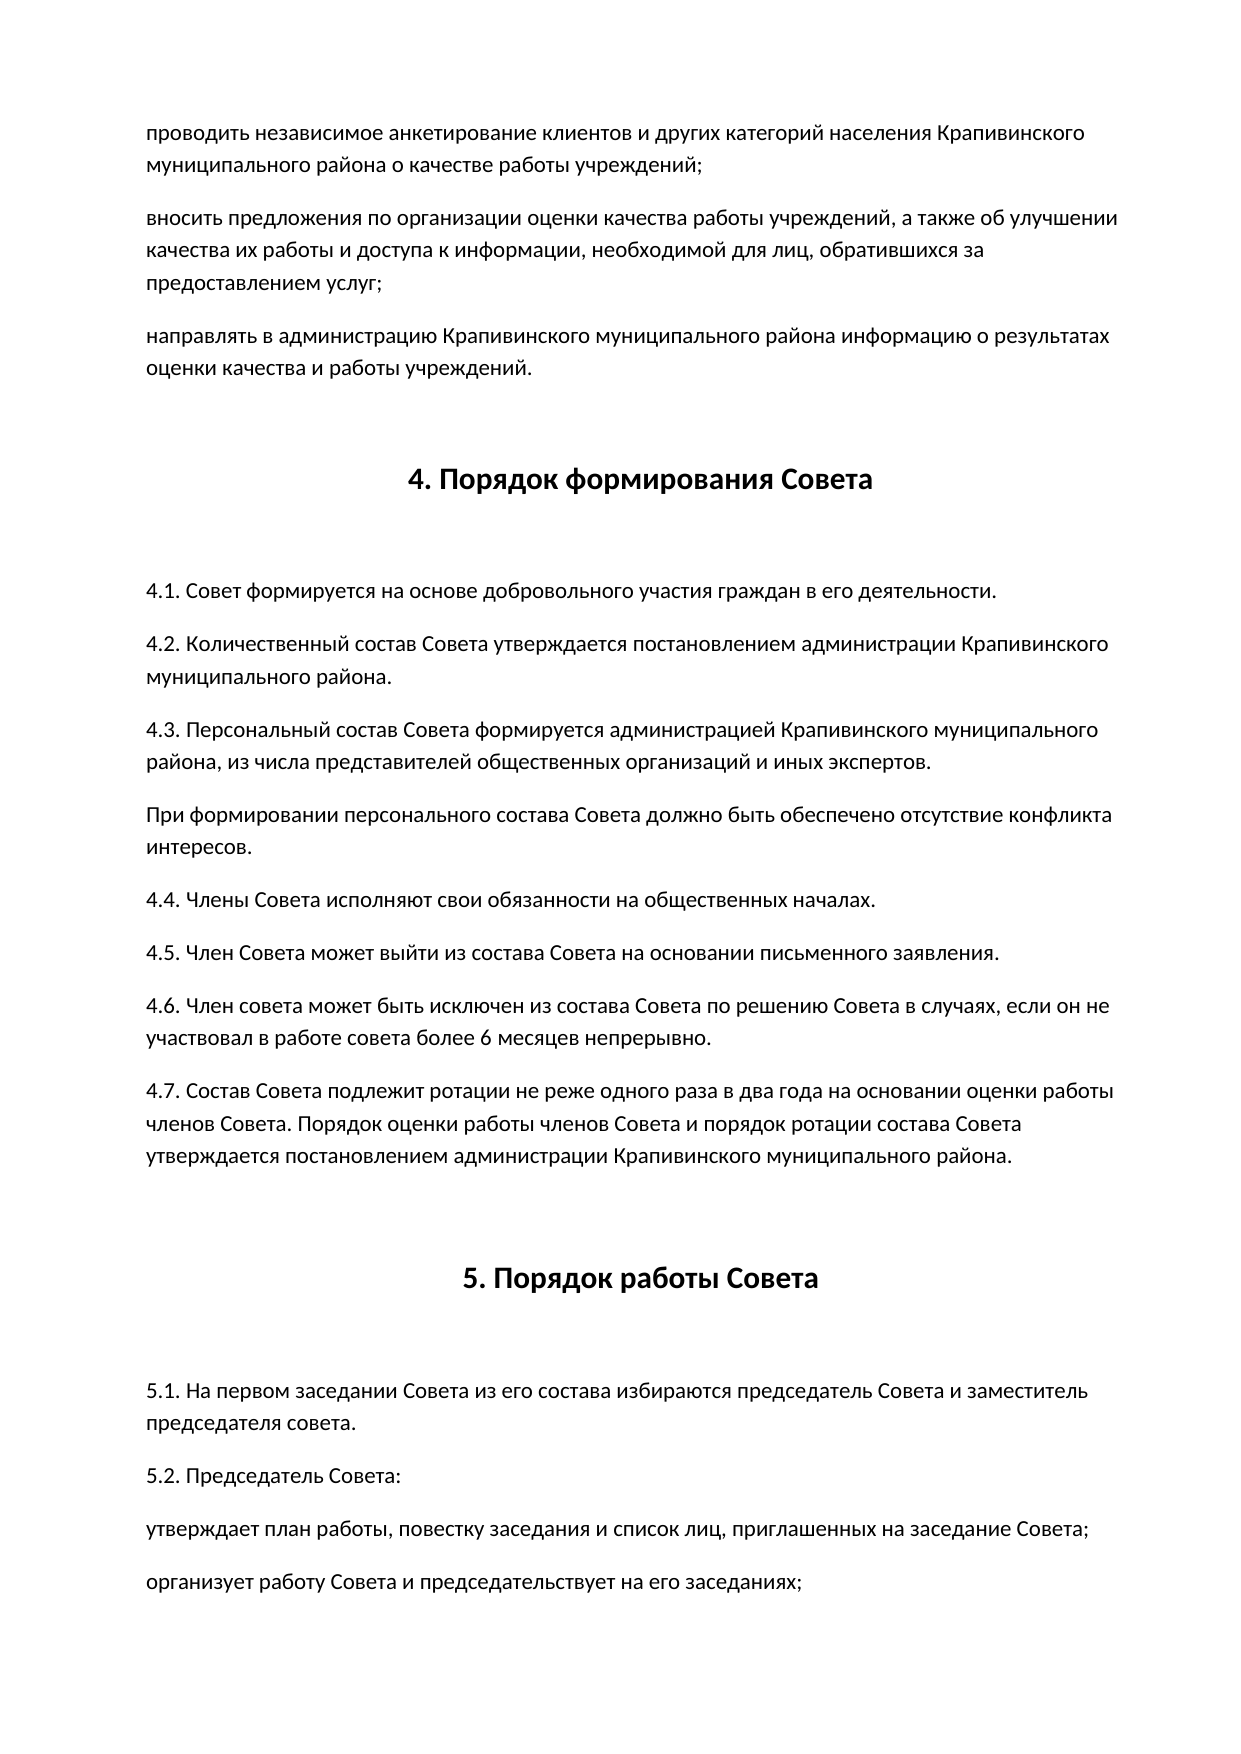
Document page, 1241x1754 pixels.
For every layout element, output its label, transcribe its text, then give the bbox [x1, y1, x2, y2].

text утверждает план работы, повестку заседания и список лиц, приглашенных на заседание Совета; [146, 1514, 1135, 1542]
text 4.2. Количественный состав Совета утверждается постановлением администрации Крапивинского муниципального района. [146, 629, 1135, 690]
text вносить предложения по организации оценки качества работы учреждений, а также об улучшении качества их работы и доступа к информации, необходимой для лиц, обратившихся за предоставлением услуг; [146, 203, 1135, 296]
text 4.7. Состав Совета подлежит ротации не реже одного раза в два года на основании оценки работы членов Совета. Порядок оценки работы членов Совета и порядок ротации состава Совета утверждается постановлением администрации Крапивинского муниципального района. [146, 1076, 1135, 1169]
text 5.2. Председатель Совета: [146, 1461, 1135, 1489]
text 4.1. Совет формируется на основе добровольного участия граждан в его деятельности. [146, 577, 1135, 604]
text 4.4. Члены Совета исполняют свои обязанности на общественных началах. [146, 885, 1135, 913]
text 4.6. Член совета может быть исключен из состава Совета по решению Совета в случаях, если он не участвовал в работе совета более 6 месяцев непрерывно. [146, 991, 1135, 1051]
text 4.5. Член Совета может выйти из состава Совета на основании письменного заявления. [146, 938, 1135, 966]
text проводить независимое анкетирование клиентов и других категорий населения Крапивинского муниципального района о качестве работы учреждений; [146, 118, 1135, 178]
text 5. Порядок работы Совета [146, 1258, 1135, 1297]
text направлять в администрацию Крапивинского муниципального района информацию о результатах оценки качества и работы учреждений. [146, 321, 1135, 381]
text организует работу Совета и председательствует на его заседаниях; [146, 1567, 1135, 1595]
text 4.3. Персональный состав Совета формируется администрацией Крапивинского муниципального района, из числа представителей общественных организаций и иных экспертов. [146, 715, 1135, 775]
text 5.1. На первом заседании Совета из его состава избираются председатель Совета и заместитель председателя совета. [146, 1376, 1135, 1436]
text При формировании персонального состава Совета должно быть обеспечено отсутствие конфликта интересов. [146, 800, 1135, 860]
text 4. Порядок формирования Совета [146, 459, 1135, 497]
